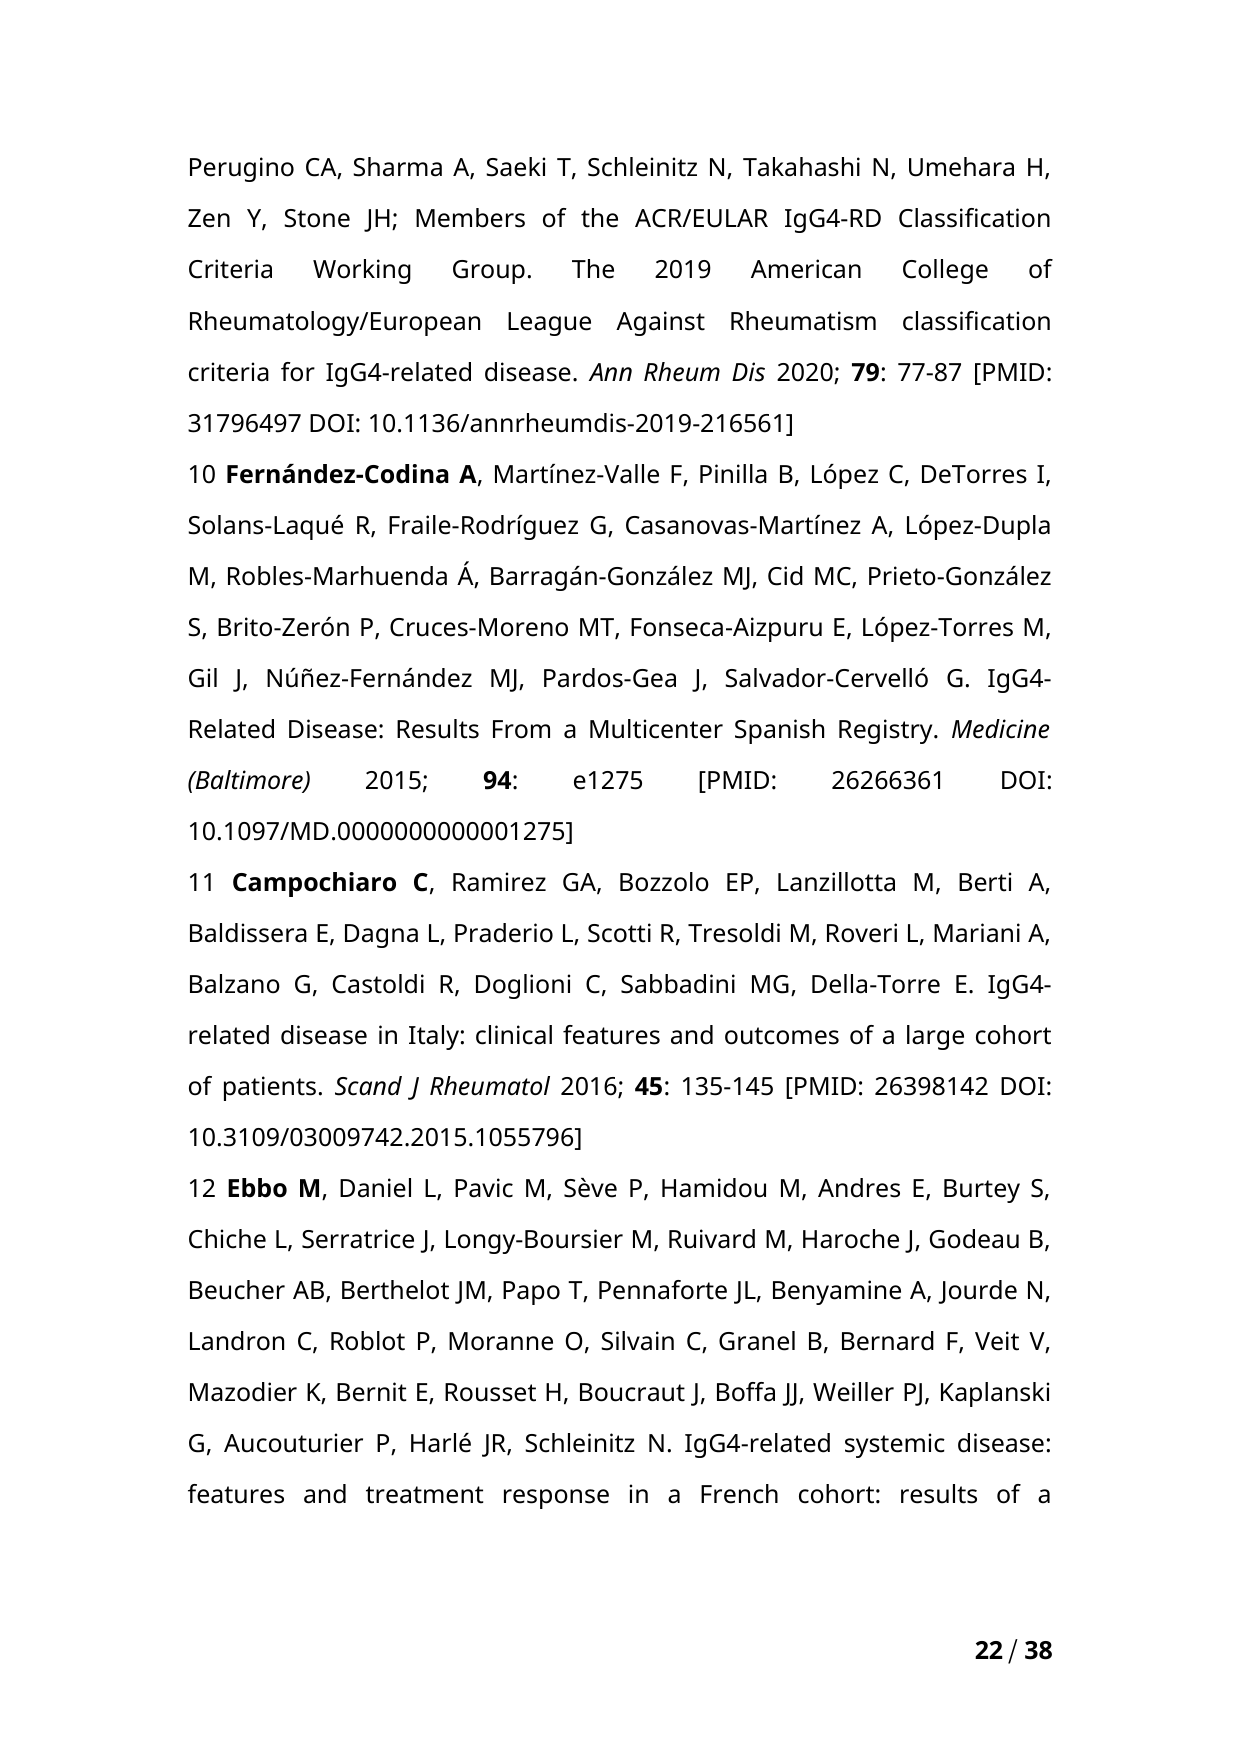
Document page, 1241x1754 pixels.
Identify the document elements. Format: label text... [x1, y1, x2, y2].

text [187, 1171, 1053, 1511]
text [187, 150, 1053, 439]
text 11 Campochiaro C, Ramirez GA, Bozzolo EP, Lanzillotta M, Berti A, Baldissera E, Dagna L, Praderio L, Scotti R, Tresoldi M, Roveri L, Mariani A, Balzano G, Castoldi R, Doglioni C, Sabbadini MG, Della-Torre E. IgG4-related disease in Italy: clinical features and outcomes of a large cohort of patients. Scand J Rheumatol 2016; 45: 135-145 [PMID: 26398142 DOI: 10.3109/03009742.2015.1055796] [187, 864, 1053, 1154]
text 10 Fernández-Codina A, Martínez-Valle F, Pinilla B, López C, DeTorres I, Solans-Laqué R, Fraile-Rodríguez G, Casanovas-Martínez A, López-Dupla M, Robles-Marhuenda Á, Barragán-González MJ, Cid MC, Prieto-González S, Brito-Zerón P, Cruces-Moreno MT, Fonseca-Aizpuru E, López-Torres M, Gil J, Núñez-Fernández MJ, Pardos-Gea J, Salvador-Cervelló G. IgG4-Related Disease: Results From a Multicenter Spanish Registry. Medicine (Baltimore) 2015; 94: e1275 [PMID: 26266361 DOI: 10.1097/MD.0000000000001275] [187, 456, 1053, 848]
